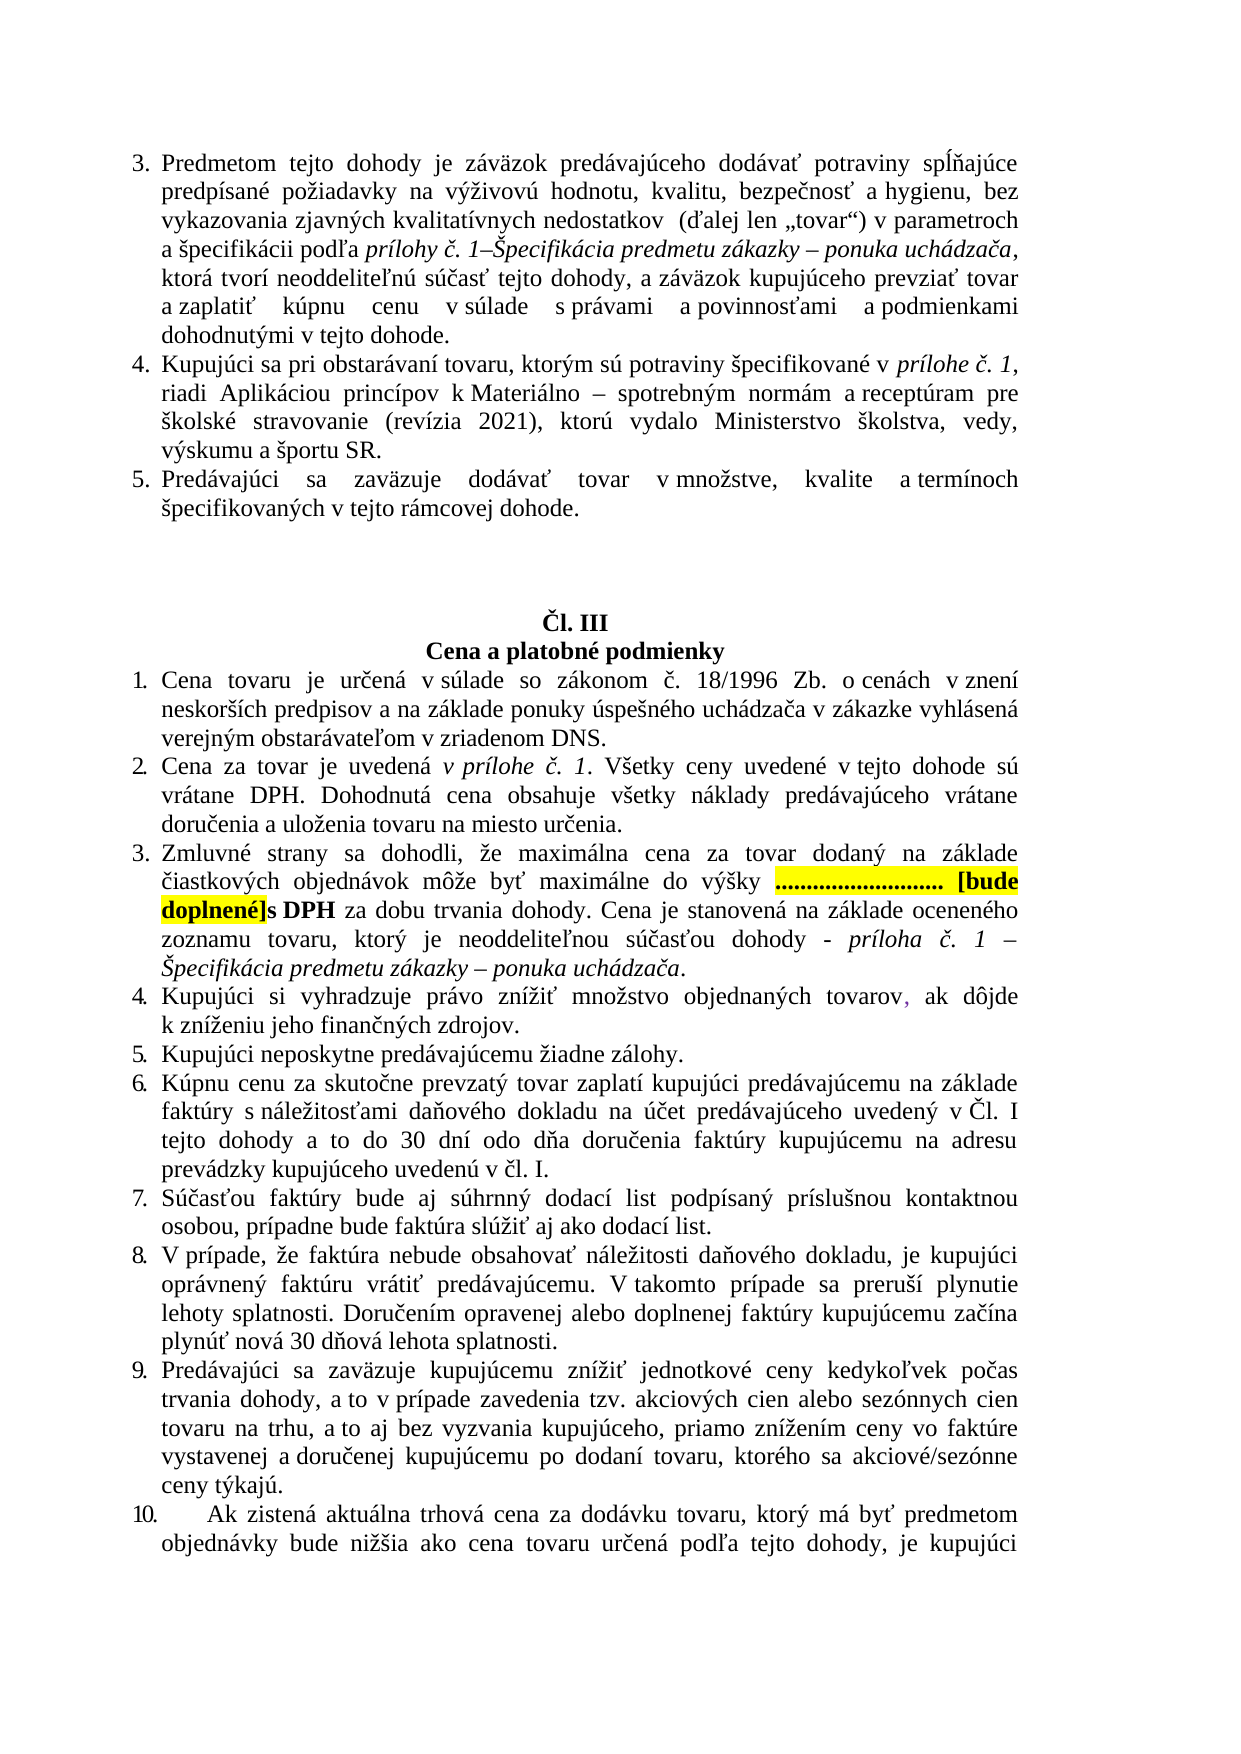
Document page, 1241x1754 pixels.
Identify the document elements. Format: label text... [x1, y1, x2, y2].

list Cena za tovar je uvedená v prílohe č. 1. Všetky ceny uvedené v tejto dohode sú vrátane DPH. Dohodnutá cena obsahuje všetky náklady predávajúceho vrátane doručenia a uloženia tovaru na miesto určenia. [132, 751, 1018, 838]
list Kúpnu cenu za skutočne prevzatý tovar zaplatí kupujúci predávajúcemu na základe faktúry s náležitosťami daňového dokladu na účet predávajúceho uvedený v Čl. I tejto dohody a to do 30 dní odo dňa doručenia faktúry kupujúcemu na adresu prevádzky kupujúceho uvedenú v čl. I. [132, 1068, 1018, 1183]
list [132, 1499, 1018, 1556]
text Cena a platobné podmienky [132, 636, 1018, 665]
list 5. Predávajúci sa zaväzuje dodávať tovar v množstve, kvalite a termínoch špecifikovaných v tejto rámcovej dohode. [132, 464, 1018, 521]
list Kupujúci sa pri obstarávaní tovaru, ktorým sú potraviny špecifikované v prílohe č. 1, riadi Aplikáciou princípov k Materiálno – spotrebným normám a receptúram pre školské stravovanie (revízia 2021), ktorú vydalo Ministerstvo školstva, vedy, výskumu a športu SR. [132, 349, 1018, 464]
list Predávajúci sa zaväzuje kupujúcemu znížiť jednotkové ceny kedykoľvek počas trvania dohody, a to v prípade zavedenia tzv. akciových cien alebo sezónnych cien tovaru na trhu, a to aj bez vyzvania kupujúceho, priamo znížením ceny vo faktúre vystavenej a doručenej kupujúcemu po dodaní tovaru, ktorého sa akciové/sezónne ceny týkajú. [132, 1355, 1018, 1499]
list Kupujúci neposkytne predávajúcemu žiadne zálohy. [132, 1039, 1018, 1068]
list Predmetom tejto dohody je záväzok predávajúceho dodávať potraviny spĺňajúce predpísané požiadavky na výživovú hodnotu, kvalitu, bezpečnosť a hygienu, bez vykazovania zjavných kvalitatívnych nedostatkov (ďalej len „tovar“) v parametroch a špecifikácii podľa prílohy č. 1–Špecifikácia predmetu zákazky – ponuka uchádzača, ktorá tvorí neoddeliteľnú súčasť tejto dohody, a záväzok kupujúceho prevziať tovar a zaplatiť kúpnu cenu v súlade s právami a povinnosťami a podmienkami dohodnutými v tejto dohode. [132, 148, 1018, 349]
list Zmluvné strany sa dohodli, že maximálna cena za tovar dodaný na základe čiastkových objednávok môže byť maximálne do výšky ........................... [bude doplnené]s DPH za dobu trvania dohody. Cena je stanovená na základe oceneného zoznamu tovaru, ktorý je neoddeliteľnou súčasťou dohody - príloha č. 1 – Špecifikácia predmetu zákazky – ponuka uchádzača. [132, 838, 1018, 981]
list Súčasťou faktúry bude aj súhrnný dodací list podpísaný príslušnou kontaktnou osobou, prípadne bude faktúra slúžiť aj ako dodací list. [132, 1183, 1018, 1240]
list Cena tovaru je určená v súlade so zákonom č. 18/1996 Zb. o cenách v znení neskorších predpisov a na základe ponuky úspešného uchádzača v zákazke vyhlásená verejným obstarávateľom v zriadenom DNS. [132, 665, 1018, 751]
list Kupujúci si vyhradzuje právo znížiť množstvo objednaných tovarov, ak dôjde k zníženiu jeho finančných zdrojov. [132, 981, 1018, 1039]
text Čl. III [132, 608, 1018, 636]
list V prípade, že faktúra nebude obsahovať náležitosti daňového dokladu, je kupujúci oprávnený faktúru vrátiť predávajúcemu. V takomto prípade sa preruší plynutie lehoty splatnosti. Doručením opravenej alebo doplnenej faktúry kupujúcemu začína plynúť nová 30 dňová lehota splatnosti. [132, 1240, 1018, 1355]
